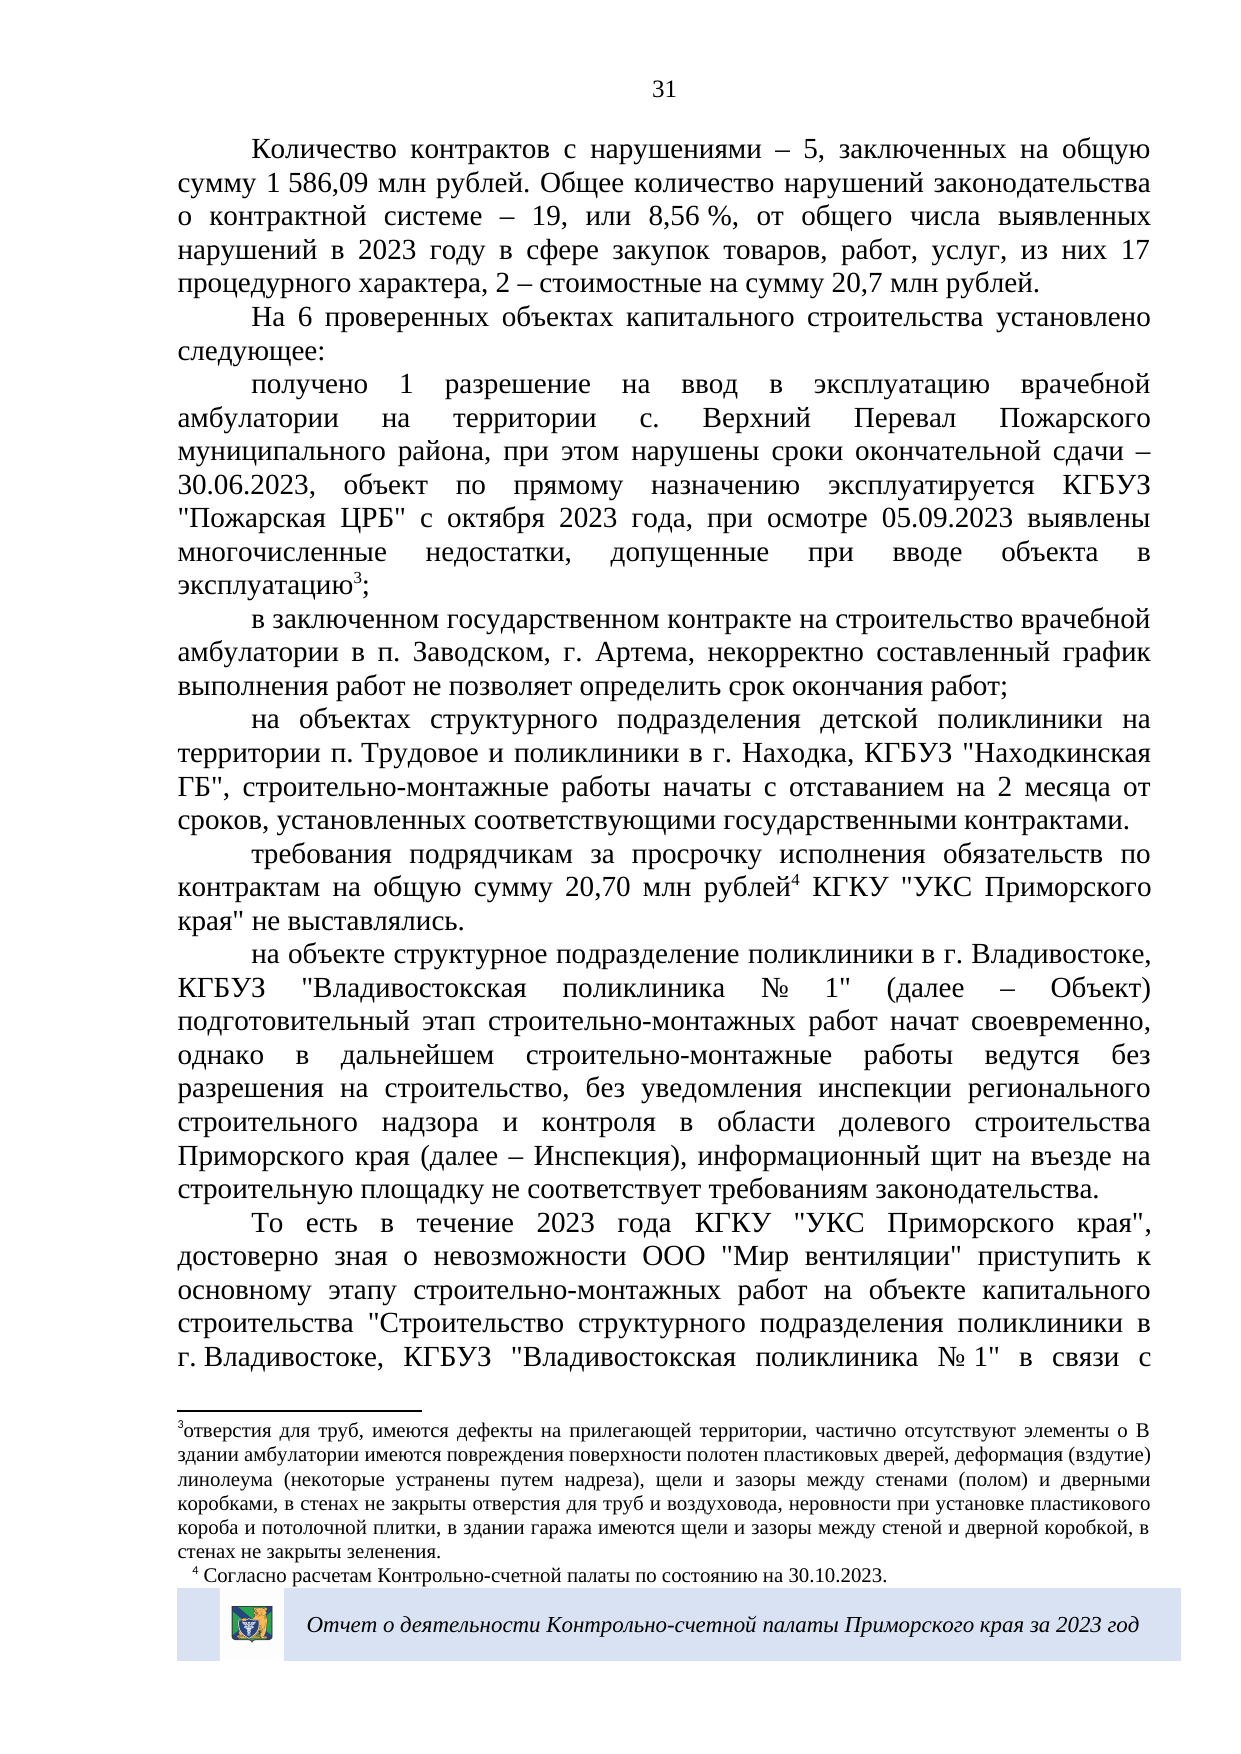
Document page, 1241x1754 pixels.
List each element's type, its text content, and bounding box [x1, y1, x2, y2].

text на объектах структурного подразделения детской поликлиники на территории п. Трудовое и поликлиники в г. Находка, КГБУЗ "Находкинская ГБ", строительно-монтажные работы начаты с отставанием на 2 месяца от сроков, установленных соответствующими государственными контрактами. [177, 702, 1152, 836]
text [177, 1205, 1152, 1372]
text На 6 проверенных объектах капитального строительства установлено следующее: [177, 299, 1152, 366]
text в заключенном государственном контракте на строительство врачебной амбулатории в п. Заводском, г. Артема, некорректно составленный график выполнения работ не позволяет определить срок окончания работ; [177, 601, 1152, 702]
text Количество контрактов с нарушениями – 5, заключенных на общую сумму 1 586,09 млн рублей. Общее количество нарушений законодательства о контрактной системе – 19, или 8,56 %, от общего числа выявленных нарушений в 2023 году в сфере закупок товаров, работ, услуг, из них 17 процедурного характера, 2 – стоимостные на сумму 20,7 млн рублей. [177, 131, 1152, 299]
text требования подрядчикам за просрочку исполнения обязательств по контрактам на общую сумму 20,70 млн рублей КГКУ "УКС Приморского края" не выставлялись. [177, 836, 1152, 936]
text получено 1 разрешение на ввод в эксплуатацию врачебной амбулатории на территории с. Верхний Перевал Пожарского муниципального района, при этом нарушены сроки окончательной сдачи – 30.06.2023, объект по прямому назначению эксплуатируется КГБУЗ "Пожарская ЦРБ" с октября 2023 года, при осмотре 05.09.2023 выявлены многочисленные недостатки, допущенные при вводе объекта в эксплуатацию; [177, 366, 1152, 601]
text на объекте структурное подразделение поликлиники в г. Владивостоке, КГБУЗ "Владивостокская поликлиника № 1" (далее – Объект) подготовительный этап строительно-монтажных работ начат своевременно, однако в дальнейшем строительно-монтажные работы ведутся без разрешения на строительство, без уведомления инспекции регионального строительного надзора и контроля в области долевого строительства Приморского края (далее – Инспекция), информационный щит на въезде на строительную площадку не соответствует требованиям законодательства. [177, 936, 1152, 1205]
